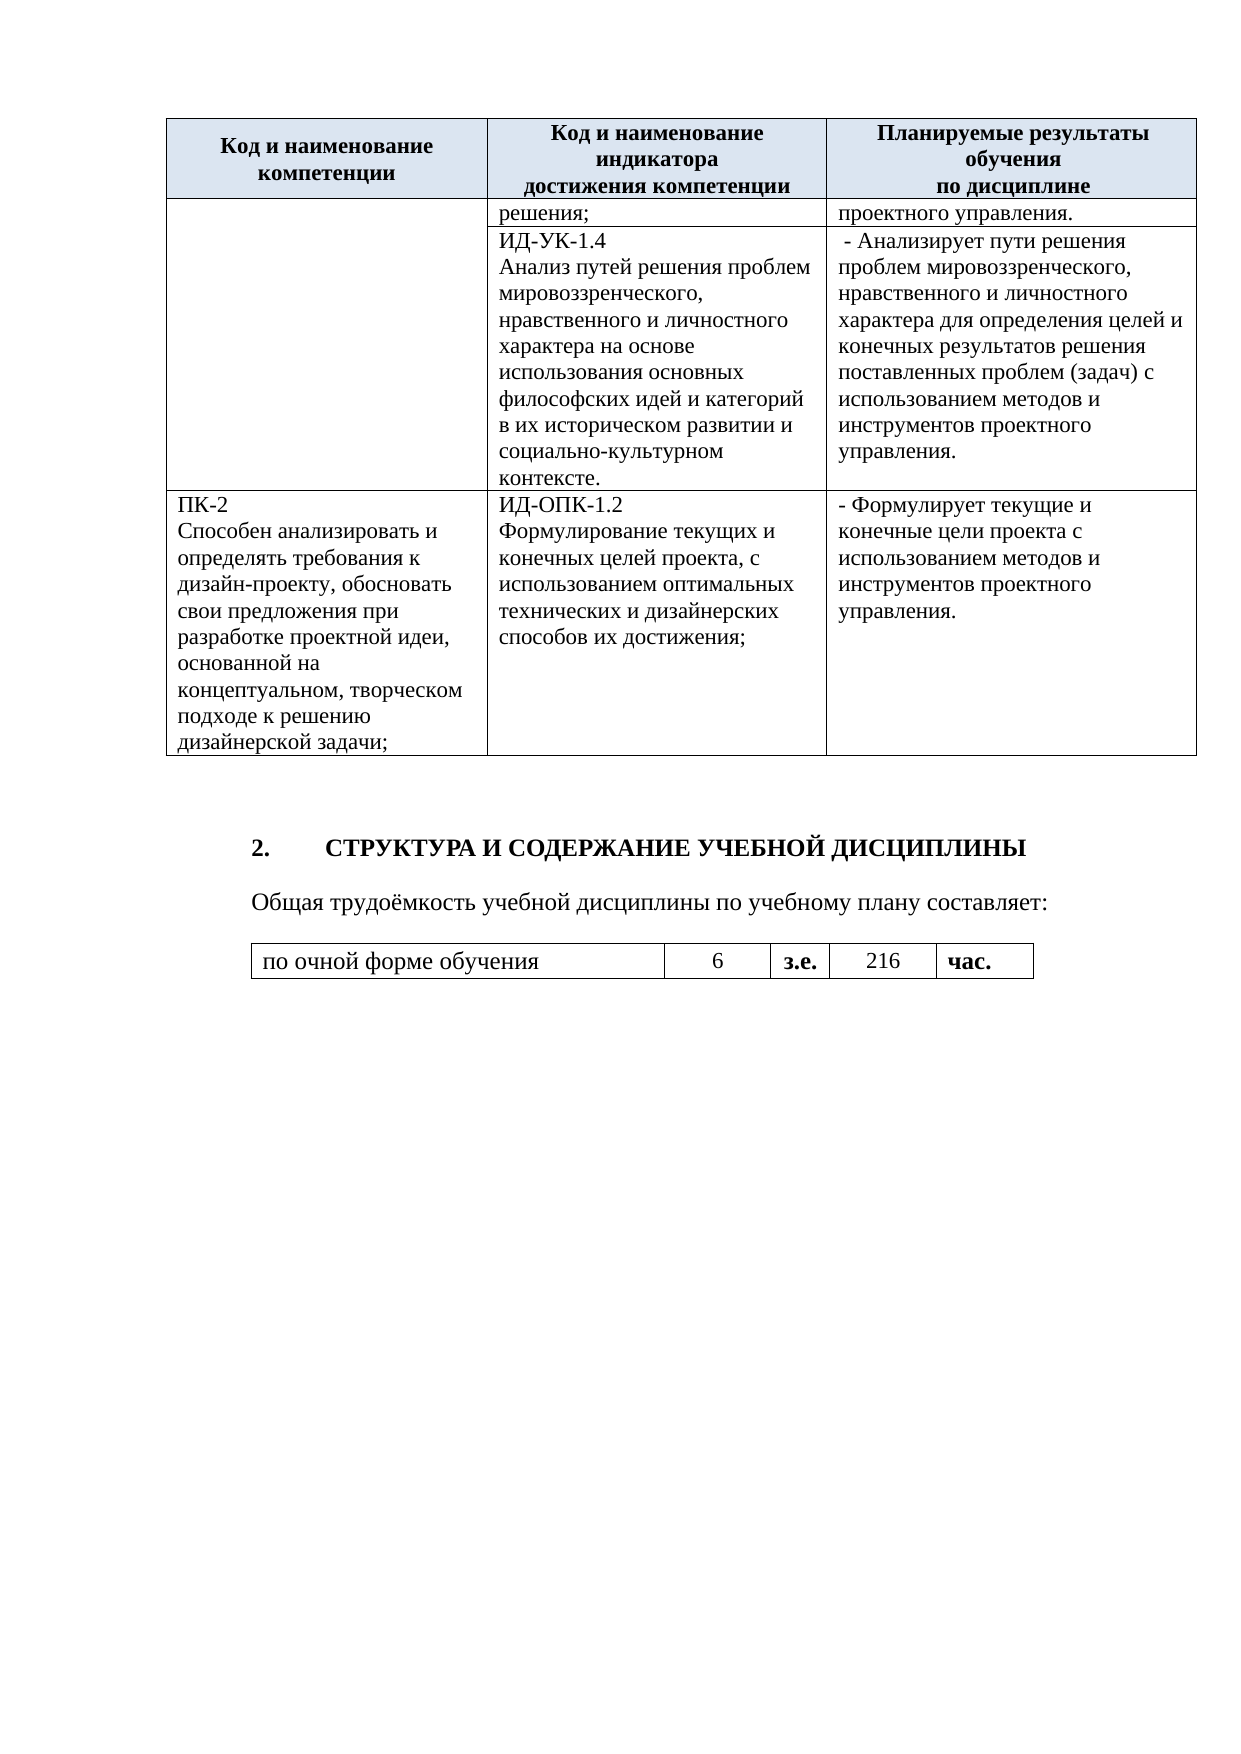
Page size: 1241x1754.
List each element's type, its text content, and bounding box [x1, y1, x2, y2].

table_header час. [937, 944, 1033, 978]
table_header по очной форме обучения [252, 944, 664, 978]
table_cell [827, 199, 1196, 226]
table_cell - Формулирует текущие и конечные цели проекта с использованием методов и инструментов проектного управления. [827, 491, 1196, 755]
table_cell - Анализирует пути решения проблем мировоззренческого, нравственного и личностного характера для определения целей и конечных результатов решения поставленных проблем (задач) с использованием методов и инструментов проектного управления. [827, 227, 1196, 490]
table_cell ИД-ОПК-1.2 Формулирование текущих и конечных целей проекта, с использованием оптимальных технических и дизайнерских способов их достижения; [488, 491, 826, 755]
table_cell ПК-2 Способен анализировать и определять требования к дизайн-проекту, обосновать свои предложения при разработке проектной идеи, основанной на концептуальном, творческом подходе к решению дизайнерской задачи; [167, 491, 487, 755]
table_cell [488, 199, 826, 226]
table_header Планируемые результаты обучения по дисциплине [827, 119, 1196, 198]
subtitle СТРУКТУРА И СОДЕРЖАНИЕ УЧЕБНОЙ ДИСЦИПЛИНЫ [251, 833, 1181, 862]
table_header Код и наименование индикатора достижения компетенции [488, 119, 826, 198]
table_header 216 [830, 944, 936, 978]
table_header Код и наименование компетенции [167, 119, 487, 198]
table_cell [167, 199, 487, 490]
table_header з.е. [771, 944, 829, 978]
table_header 6 [665, 944, 770, 978]
table_cell ИД-УК-1.4 Анализ путей решения проблем мировоззренческого, нравственного и личностного характера на основе использования основных философских идей и категорий в их историческом развитии и социально-культурном контексте. [488, 227, 826, 490]
list Общая трудоёмкость учебной дисциплины по учебному плану составляет: [177, 887, 1181, 916]
